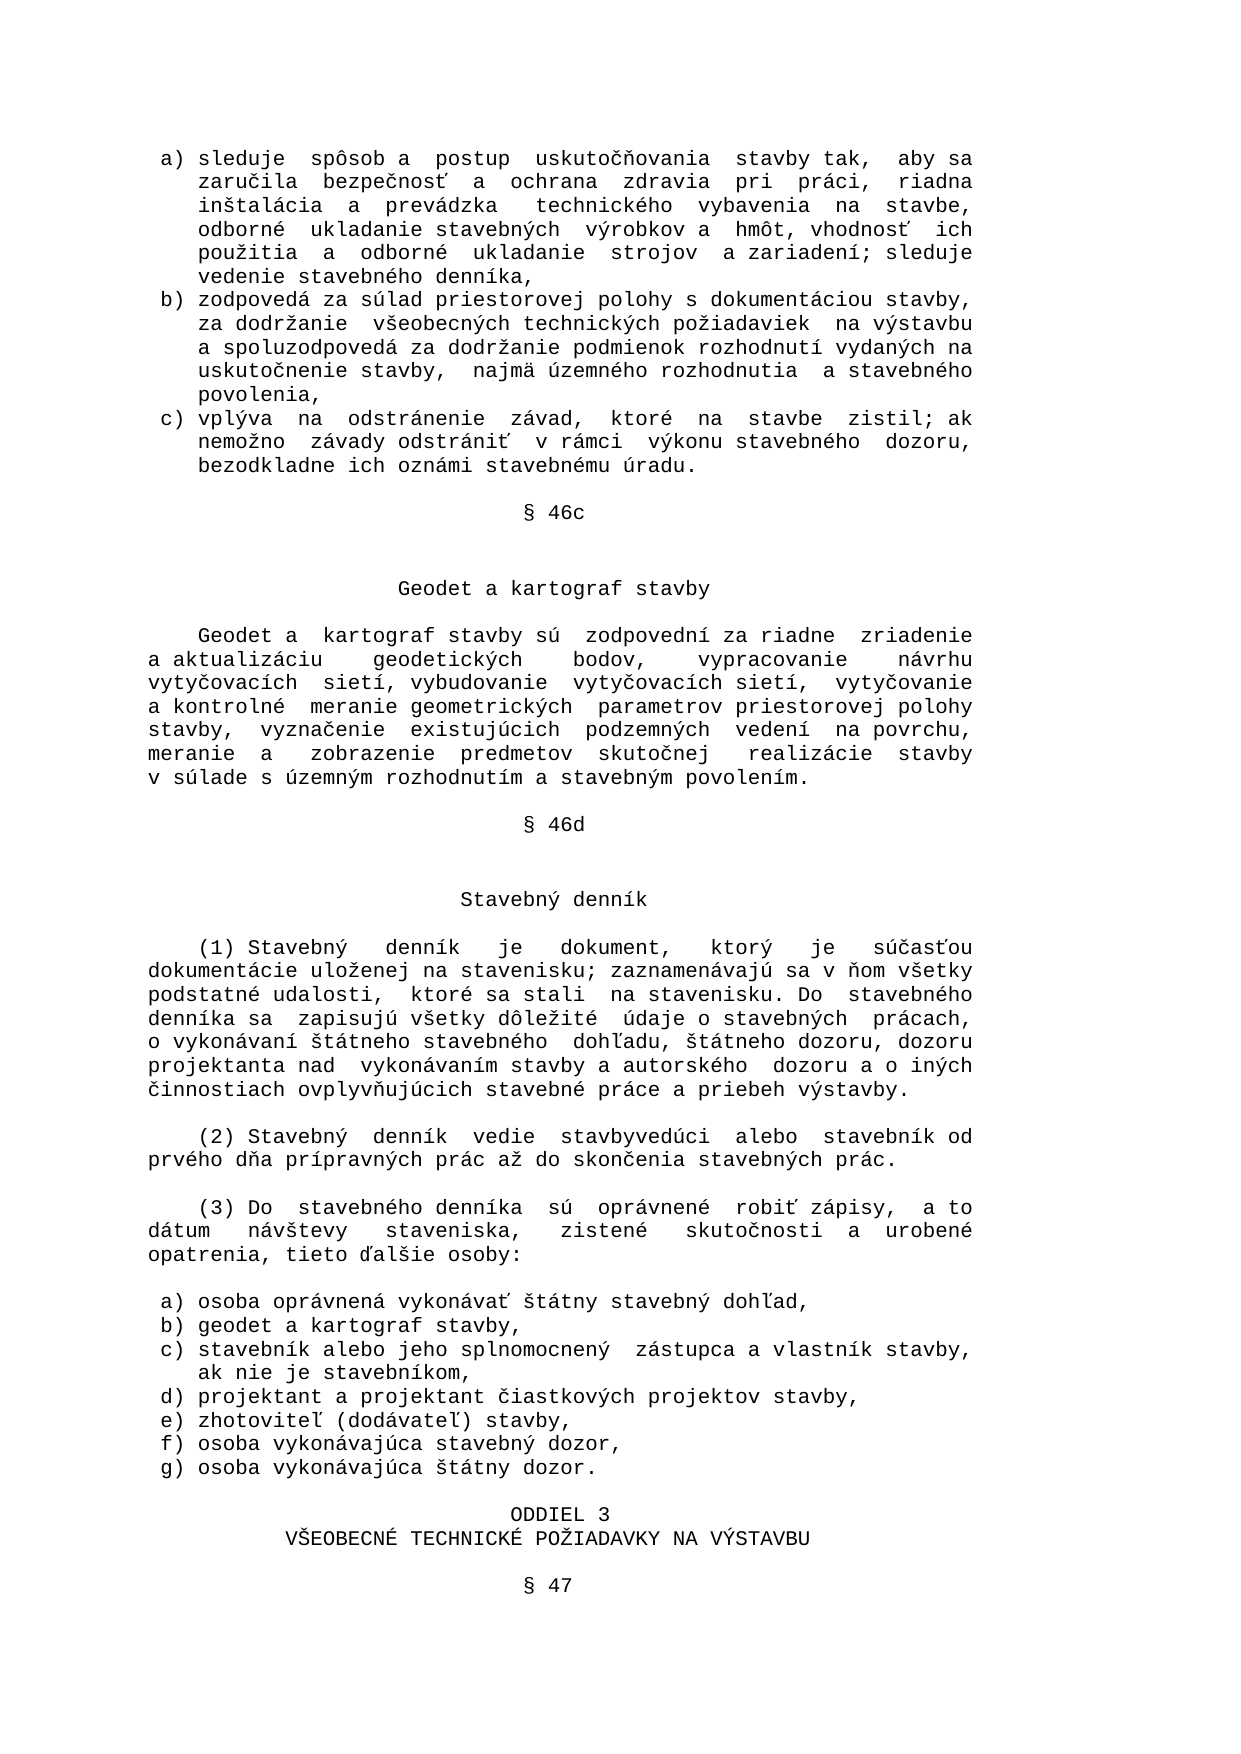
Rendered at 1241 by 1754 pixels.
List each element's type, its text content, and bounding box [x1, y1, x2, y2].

text d) projektant a projektant čiastkových projektov stavby, [148, 1386, 1093, 1409]
text za dodržanie všeobecných technických požiadaviek na výstavbu [148, 313, 1093, 337]
text nemožno závady odstrániť v rámci výkonu stavebného dozoru, [148, 431, 1093, 455]
text bezodkladne ich oznámi stavebnému úradu. [148, 455, 1093, 479]
text ODDIEL 3 [148, 1504, 1093, 1528]
text použitia a odborné ukladanie strojov a zariadení; sleduje [148, 242, 1093, 266]
text meranie a zobrazenie predmetov skutočnej realizácie stavby [148, 743, 1093, 767]
text dokumentácie uloženej na stavenisku; zaznamenávajú sa v ňom všetky [148, 960, 1093, 984]
text odborné ukladanie stavebných výrobkov a hmôt, vhodnosť ich [148, 218, 1093, 242]
text e) zhotoviteľ (dodávateľ) stavby, [148, 1409, 1093, 1433]
text b) geodet a kartograf stavby, [148, 1315, 1093, 1339]
text projektanta nad vykonávaním stavby a autorského dozoru a o iných [148, 1055, 1093, 1078]
text inštalácia a prevádzka technického vybavenia na stavbe, [148, 195, 1093, 218]
text uskutočnenie stavby, najmä územného rozhodnutia a stavebného [148, 360, 1093, 384]
text (1) Stavebný denník je dokument, ktorý je súčasťou [148, 937, 1093, 960]
text zaručila bezpečnosť a ochrana zdravia pri práci, riadna [148, 171, 1093, 195]
text stavby, vyznačenie existujúcich podzemných vedení na povrchu, [148, 719, 1093, 743]
text § 47 [148, 1575, 1093, 1599]
text VŠEOBECNÉ TECHNICKÉ POŽIADAVKY NA VÝSTAVBU [148, 1528, 1093, 1551]
text b) zodpovedá za súlad priestorovej polohy s dokumentáciou stavby, [148, 289, 1093, 313]
text vedenie stavebného denníka, [148, 266, 1093, 289]
text o vykonávaní štátneho stavebného dohľadu, štátneho dozoru, dozoru [148, 1031, 1093, 1055]
text f) osoba vykonávajúca stavebný dozor, [148, 1433, 1093, 1457]
text činnostiach ovplyvňujúcich stavebné práce a priebeh výstavby. [148, 1078, 1093, 1102]
text opatrenia, tieto ďalšie osoby: [148, 1244, 1093, 1268]
text vytyčovacích sietí, vybudovanie vytyčovacích sietí, vytyčovanie [148, 672, 1093, 696]
text Geodet a kartograf stavby sú zodpovední za riadne zriadenie [148, 625, 1093, 648]
text a) osoba oprávnená vykonávať štátny stavebný dohľad, [148, 1291, 1093, 1315]
text § 46c [148, 502, 1093, 526]
text (2) Stavebný denník vedie stavbyvedúci alebo stavebník od [148, 1126, 1093, 1149]
text ak nie je stavebníkom, [148, 1362, 1093, 1386]
text a spoluzodpovedá za dodržanie podmienok rozhodnutí vydaných na [148, 337, 1093, 360]
text a aktualizáciu geodetických bodov, vypracovanie návrhu [148, 648, 1093, 672]
text podstatné udalosti, ktoré sa stali na stavenisku. Do stavebného [148, 984, 1093, 1008]
text a kontrolné meranie geometrických parametrov priestorovej polohy [148, 696, 1093, 719]
text dátum návštevy staveniska, zistené skutočnosti a urobené [148, 1220, 1093, 1244]
text (3) Do stavebného denníka sú oprávnené robiť zápisy, a to [148, 1197, 1093, 1220]
text povolenia, [148, 384, 1093, 408]
text denníka sa zapisujú všetky dôležité údaje o stavebných prácach, [148, 1008, 1093, 1031]
text c) stavebník alebo jeho splnomocnený zástupca a vlastník stavby, [148, 1339, 1093, 1362]
text Stavebný denník [148, 889, 1093, 913]
text a) sleduje spôsob a postup uskutočňovania stavby tak, aby sa [148, 148, 1093, 171]
text g) osoba vykonávajúca štátny dozor. [148, 1457, 1093, 1481]
text § 46d [148, 814, 1093, 838]
text c) vplýva na odstránenie závad, ktoré na stavbe zistil; ak [148, 408, 1093, 431]
text prvého dňa prípravných prác až do skončenia stavebných prác. [148, 1149, 1093, 1173]
text Geodet a kartograf stavby [148, 578, 1093, 601]
text v súlade s územným rozhodnutím a stavebným povolením. [148, 767, 1093, 790]
